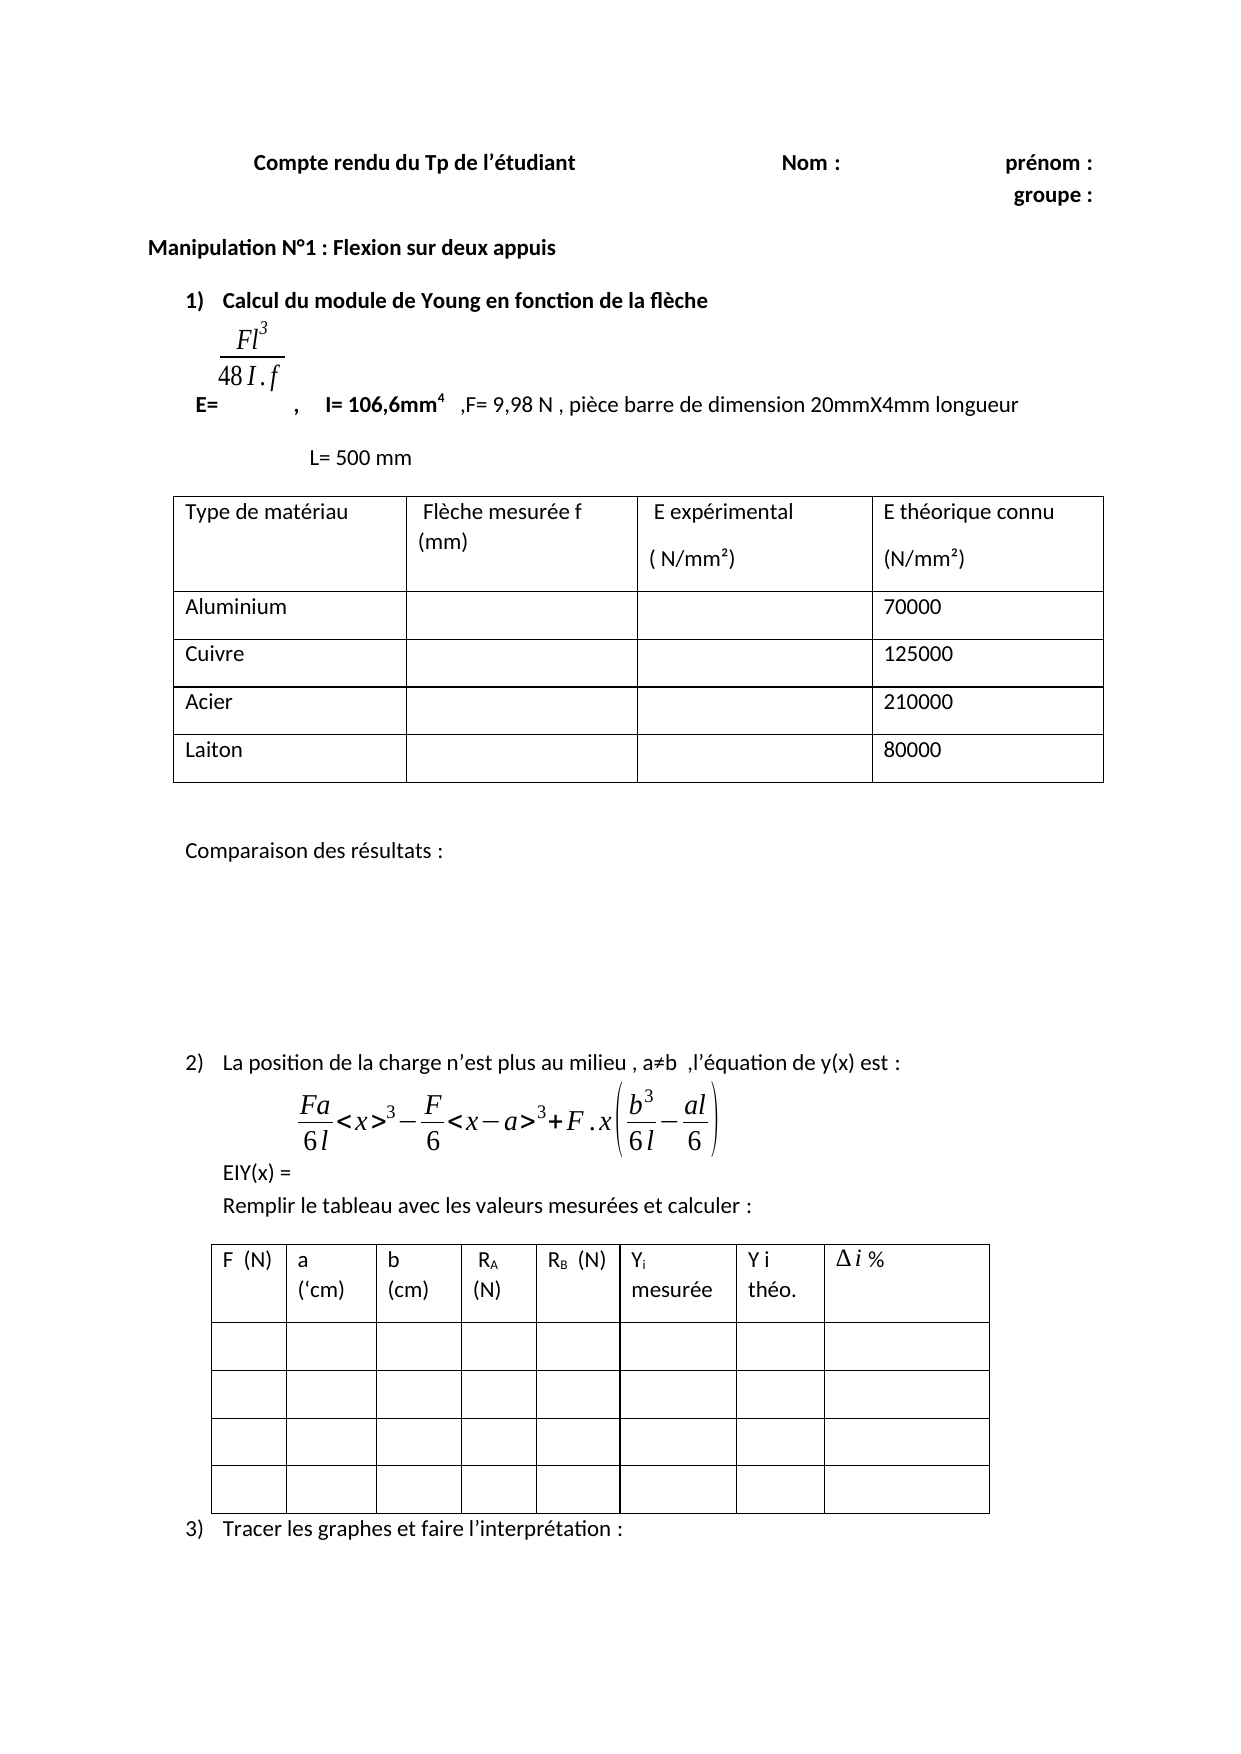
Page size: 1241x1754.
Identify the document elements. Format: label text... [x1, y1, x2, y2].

table_cell [462, 1419, 536, 1465]
table_cell [462, 1371, 536, 1417]
table_cell 125000 [873, 640, 1103, 686]
table_header a (‘cm) [287, 1245, 376, 1322]
list Tracer les graphes et faire l’interprétation : [185, 1514, 1093, 1542]
table_cell Laiton [174, 735, 406, 782]
table_cell [462, 1466, 536, 1513]
table_header F (N) [212, 1245, 286, 1322]
list Calcul du module de Young en fonction de la flèche [185, 286, 1093, 314]
text L= 500 mm [185, 443, 1093, 471]
table_cell [377, 1371, 461, 1417]
table_cell [377, 1466, 461, 1513]
table_cell [537, 1323, 619, 1369]
text Remplir le tableau avec les valeurs mesurées et calculer : [223, 1191, 1093, 1219]
table_header RB (N) [537, 1245, 619, 1322]
table_cell [737, 1419, 824, 1465]
table_cell [737, 1371, 824, 1417]
table_header RA (N) [462, 1245, 536, 1322]
table_cell [462, 1323, 536, 1369]
table_cell [287, 1419, 376, 1465]
table_cell [407, 592, 637, 638]
table_cell [287, 1371, 376, 1417]
text Comparaison des résultats : [185, 836, 1093, 864]
table_cell [407, 640, 637, 686]
table_cell [737, 1323, 824, 1369]
table_header Yi mesurée [621, 1245, 736, 1322]
table_cell [638, 735, 872, 782]
table_header Flèche mesurée f (mm) [407, 497, 637, 591]
table_cell [537, 1466, 619, 1513]
list La position de la charge n’est plus au milieu , a≠b ,l’équation de y(x) est : [185, 1048, 1093, 1076]
table_cell [537, 1419, 619, 1465]
table_cell [407, 688, 637, 734]
table_cell 210000 [873, 688, 1103, 734]
text EIY(x) = [223, 1080, 1093, 1187]
table_cell [621, 1419, 736, 1465]
table_cell [621, 1466, 736, 1513]
table_cell [287, 1466, 376, 1513]
table_cell [825, 1466, 989, 1513]
table_cell Acier [174, 688, 406, 734]
table_cell [212, 1371, 286, 1417]
table_header E expérimental ( N/mm²) [638, 497, 872, 591]
text Manipulation N°1 : Flexion sur deux appuis [148, 233, 1093, 261]
table_cell [212, 1323, 286, 1369]
table_header Y i théo. [737, 1245, 824, 1322]
table_cell 70000 [873, 592, 1103, 638]
table_cell [212, 1419, 286, 1465]
text Compte rendu du Tp de l’étudiant Nom : prénom : groupe : [148, 148, 1093, 208]
table_cell [825, 1419, 989, 1465]
table_cell [407, 735, 637, 782]
table_cell Aluminium [174, 592, 406, 638]
table_header b (cm) [377, 1245, 461, 1322]
table_cell [287, 1323, 376, 1369]
table_header % [825, 1245, 989, 1322]
text E= , I= 106,6mm4 ,F= 9,98 N , pièce barre de dimension 20mmX4mm longueur [185, 318, 1093, 418]
table_cell [825, 1323, 989, 1369]
table_cell [638, 592, 872, 638]
table_header Type de matériau [174, 497, 406, 591]
table_cell [621, 1323, 736, 1369]
table_cell [377, 1419, 461, 1465]
table_cell [737, 1466, 824, 1513]
table_cell [638, 688, 872, 734]
table_cell 80000 [873, 735, 1103, 782]
table_cell [825, 1371, 989, 1417]
table_cell [621, 1371, 736, 1417]
table_cell [638, 640, 872, 686]
table_cell [537, 1371, 619, 1417]
table_header E théorique connu (N/mm²) [873, 497, 1103, 591]
table_cell Cuivre [174, 640, 406, 686]
table_cell [212, 1466, 286, 1513]
table_cell [377, 1323, 461, 1369]
